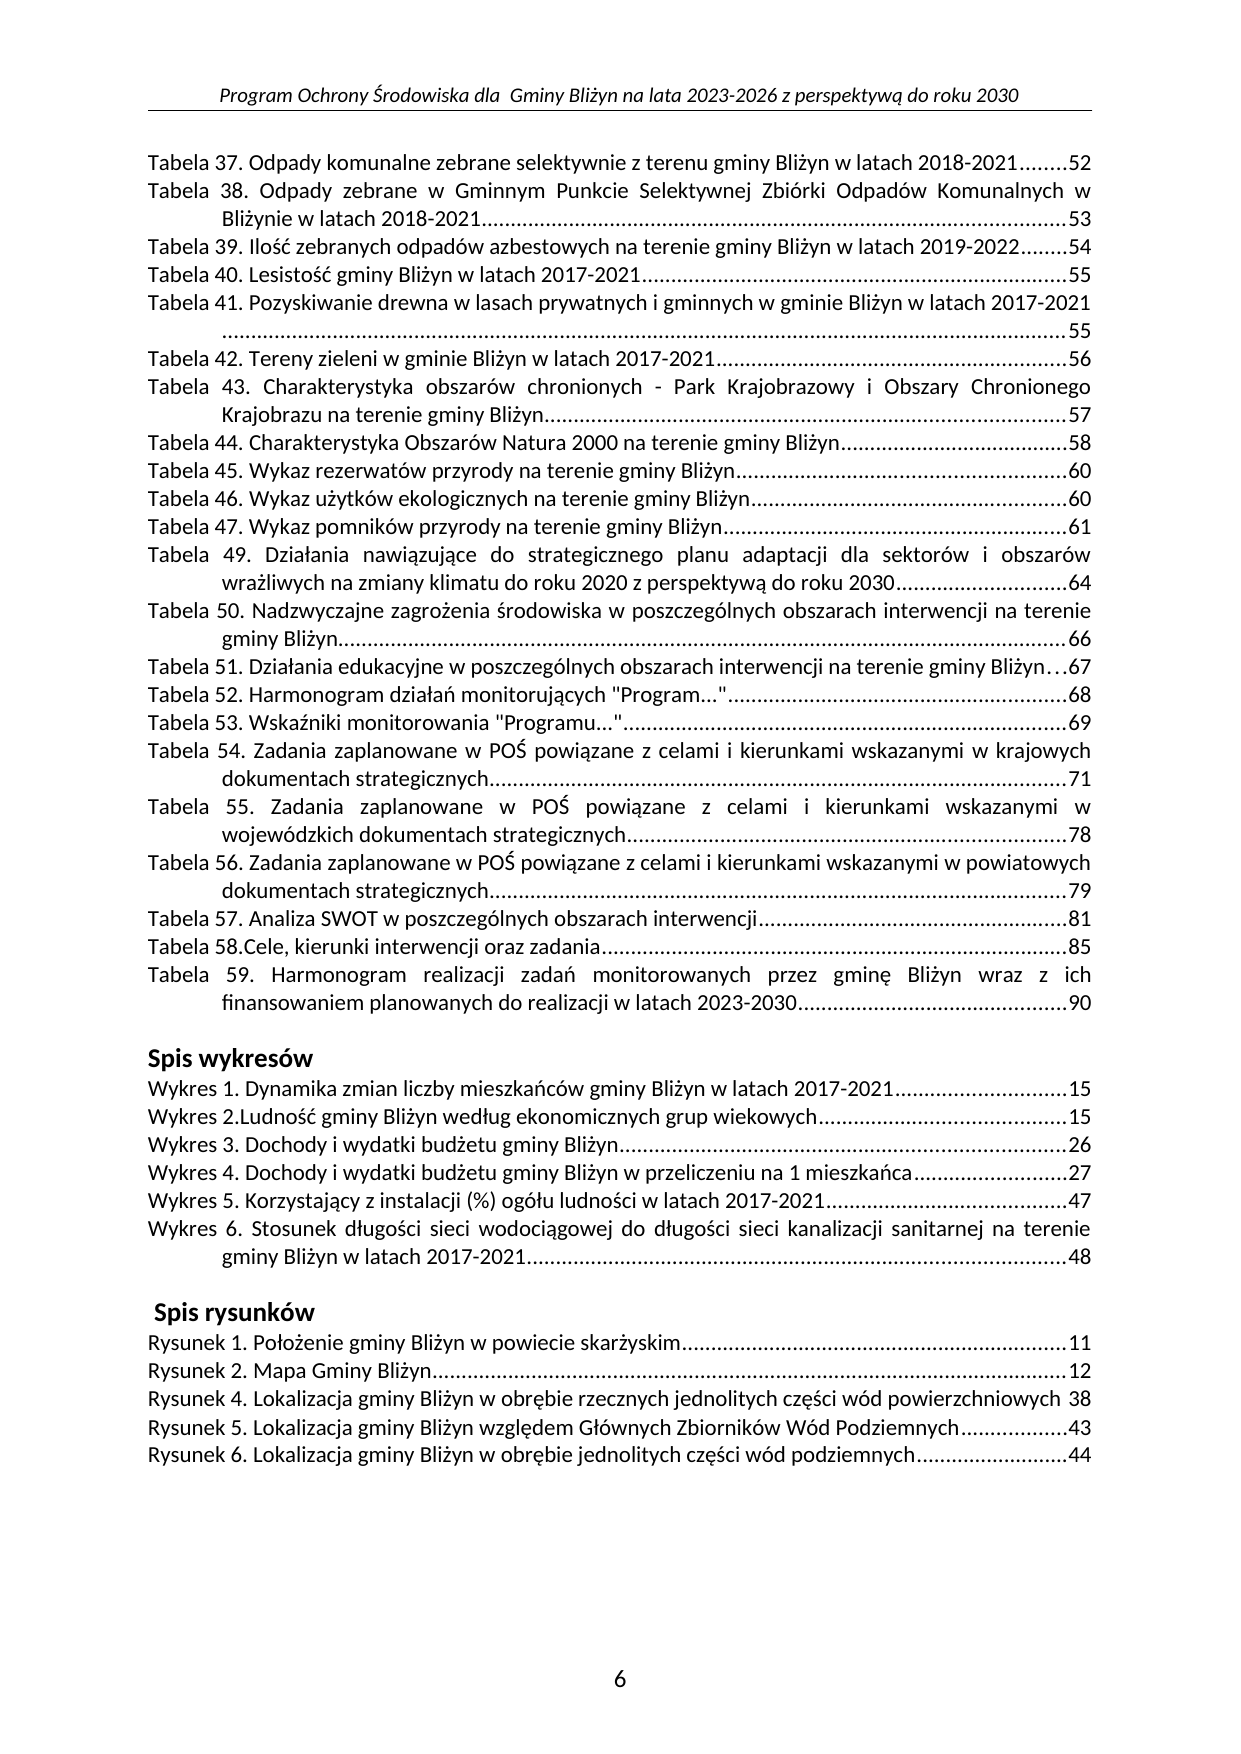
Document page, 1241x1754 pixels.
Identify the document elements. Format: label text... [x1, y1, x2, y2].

text Wykres 2.Ludność gminy Bliżyn według ekonomicznych grup wiekowych 15 [148, 1102, 1092, 1130]
text Tabela 54. Zadania zaplanowane w POŚ powiązane z celami i kierunkami wskazanymi w krajowych dokumentach strategicznych 71 [148, 736, 1092, 792]
text Rysunek 5. Lokalizacja gminy Bliżyn względem Głównych Zbiorników Wód Podziemnych 43 [148, 1413, 1092, 1441]
text Wykres 4. Dochody i wydatki budżetu gminy Bliżyn w przeliczeniu na 1 mieszkańca 27 [148, 1158, 1092, 1186]
text Tabela 53. Wskaźniki monitorowania "Programu..." 69 [148, 708, 1092, 736]
text Tabela 38. Odpady zebrane w Gminnym Punkcie Selektywnej Zbiórki Odpadów Komunalnych w Bliżynie w latach 2018-2021 53 [148, 176, 1092, 232]
text Tabela 40. Lesistość gminy Bliżyn w latach 2017-2021 55 [148, 260, 1092, 288]
text Rysunek 1. Położenie gminy Bliżyn w powiecie skarżyskim 11 [148, 1328, 1092, 1357]
text Tabela 52. Harmonogram działań monitorujących "Program..." 68 [148, 680, 1092, 708]
text Tabela 56. Zadania zaplanowane w POŚ powiązane z celami i kierunkami wskazanymi w powiatowych dokumentach strategicznych 79 [148, 848, 1092, 904]
text Wykres 3. Dochody i wydatki budżetu gminy Bliżyn 26 [148, 1130, 1092, 1158]
text Tabela 37. Odpady komunalne zebrane selektywnie z terenu gminy Bliżyn w latach 2018-2021 52 [148, 148, 1092, 176]
text Tabela 49. Działania nawiązujące do strategicznego planu adaptacji dla sektorów i obszarów wrażliwych na zmiany klimatu do roku 2020 z perspektywą do roku 2030 64 [148, 540, 1092, 596]
text Tabela 55. Zadania zaplanowane w POŚ powiązane z celami i kierunkami wskazanymi w wojewódzkich dokumentach strategicznych 78 [148, 792, 1092, 848]
text Tabela 41. Pozyskiwanie drewna w lasach prywatnych i gminnych w gminie Bliżyn w latach 2017-2021 55 [148, 288, 1092, 344]
text Tabela 57. Analiza SWOT w poszczególnych obszarach interwencji 81 [148, 904, 1092, 932]
text Tabela 51. Działania edukacyjne w poszczególnych obszarach interwencji na terenie gminy Bliżyn 67 [148, 652, 1092, 680]
text Tabela 43. Charakterystyka obszarów chronionych - Park Krajobrazowy i Obszary Chronionego Krajobrazu na terenie gminy Bliżyn 57 [148, 372, 1092, 428]
text Tabela 45. Wykaz rezerwatów przyrody na terenie gminy Bliżyn 60 [148, 456, 1092, 484]
subtitle Spis rysunków [148, 1296, 1092, 1328]
text Tabela 59. Harmonogram realizacji zadań monitorowanych przez gminę Bliżyn wraz z ich finansowaniem planowanych do realizacji w latach 2023-2030 90 [148, 960, 1092, 1016]
text Tabela 58.Cele, kierunki interwencji oraz zadania 85 [148, 932, 1092, 960]
text Tabela 46. Wykaz użytków ekologicznych na terenie gminy Bliżyn 60 [148, 484, 1092, 512]
text Tabela 39. Ilość zebranych odpadów azbestowych na terenie gminy Bliżyn w latach 2019-2022 54 [148, 232, 1092, 260]
subtitle Spis wykresów [148, 1041, 1092, 1074]
text Rysunek 6. Lokalizacja gminy Bliżyn w obrębie jednolitych części wód podziemnych 44 [148, 1441, 1092, 1469]
text Wykres 5. Korzystający z instalacji (%) ogółu ludności w latach 2017-2021 47 [148, 1186, 1092, 1214]
text Tabela 42. Tereny zieleni w gminie Bliżyn w latach 2017-2021 56 [148, 344, 1092, 372]
text Tabela 47. Wykaz pomników przyrody na terenie gminy Bliżyn 61 [148, 512, 1092, 540]
text Tabela 50. Nadzwyczajne zagrożenia środowiska w poszczególnych obszarach interwencji na terenie gminy Bliżyn 66 [148, 596, 1092, 652]
text Wykres 6. Stosunek długości sieci wodociągowej do długości sieci kanalizacji sanitarnej na terenie gminy Bliżyn w latach 2017-2021 48 [148, 1214, 1092, 1271]
text Rysunek 2. Mapa Gminy Bliżyn 12 [148, 1357, 1092, 1384]
text Rysunek 4. Lokalizacja gminy Bliżyn w obrębie rzecznych jednolitych części wód powierzchniowych 38 [148, 1384, 1092, 1413]
text Tabela 44. Charakterystyka Obszarów Natura 2000 na terenie gminy Bliżyn 58 [148, 428, 1092, 456]
text Wykres 1. Dynamika zmian liczby mieszkańców gminy Bliżyn w latach 2017-2021 15 [148, 1074, 1092, 1102]
